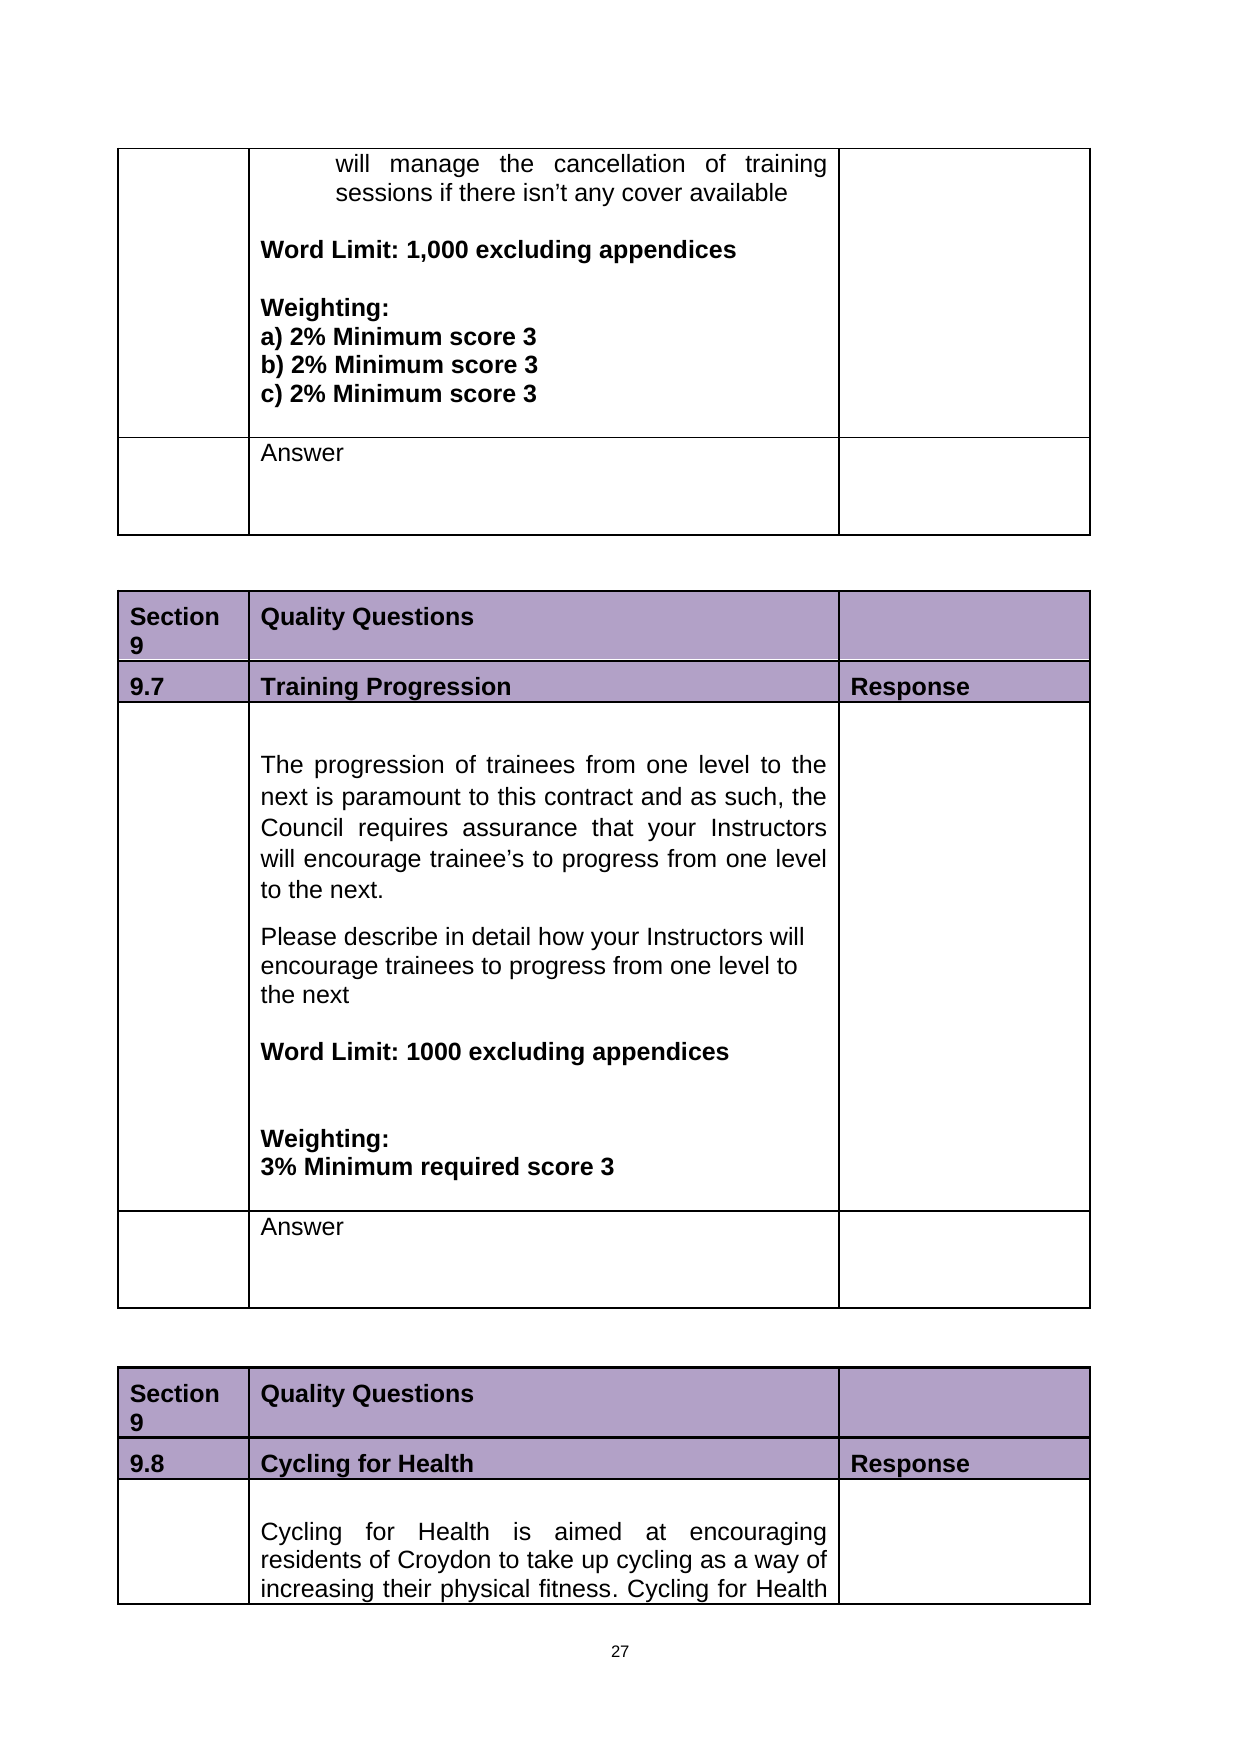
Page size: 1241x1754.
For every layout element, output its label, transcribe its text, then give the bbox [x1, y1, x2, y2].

table_cell Answer [250, 438, 838, 534]
table_header Section 9 [119, 592, 248, 659]
table_cell 9.8 [119, 1439, 248, 1478]
table_cell Response [840, 1439, 1089, 1478]
table_header [840, 1369, 1089, 1436]
table_cell Training Progression [250, 662, 838, 701]
table_header [840, 592, 1089, 659]
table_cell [250, 149, 838, 437]
table_cell Cycling for Health [250, 1439, 838, 1478]
table_cell Response [840, 662, 1089, 701]
table_cell [840, 149, 1089, 437]
table_cell [119, 149, 248, 437]
table_cell [840, 438, 1089, 534]
table_cell [840, 1212, 1089, 1307]
table_cell [119, 703, 248, 1210]
table_cell The progression of trainees from one level to the next is paramount to this contract and as such, the Council requires assurance that your Instructors will encourage trainee’s to progress from one level to the next. Please describe in detail how your Instructors will encourage trainees to progress from one level to the next Word Limit: 1000 excluding appendices Weighting: 3% Minimum required score 3 [250, 703, 838, 1210]
table_cell [119, 438, 248, 534]
table_cell Answer [250, 1212, 838, 1307]
table_cell 9.7 [119, 662, 248, 701]
table_cell [840, 1480, 1089, 1603]
table_cell [840, 703, 1089, 1210]
table_cell [119, 1212, 248, 1307]
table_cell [250, 1480, 838, 1603]
table_header Section 9 [119, 1369, 248, 1436]
table_header Quality Questions [250, 1369, 838, 1436]
table_header Quality Questions [250, 592, 838, 659]
table_cell [119, 1480, 248, 1603]
